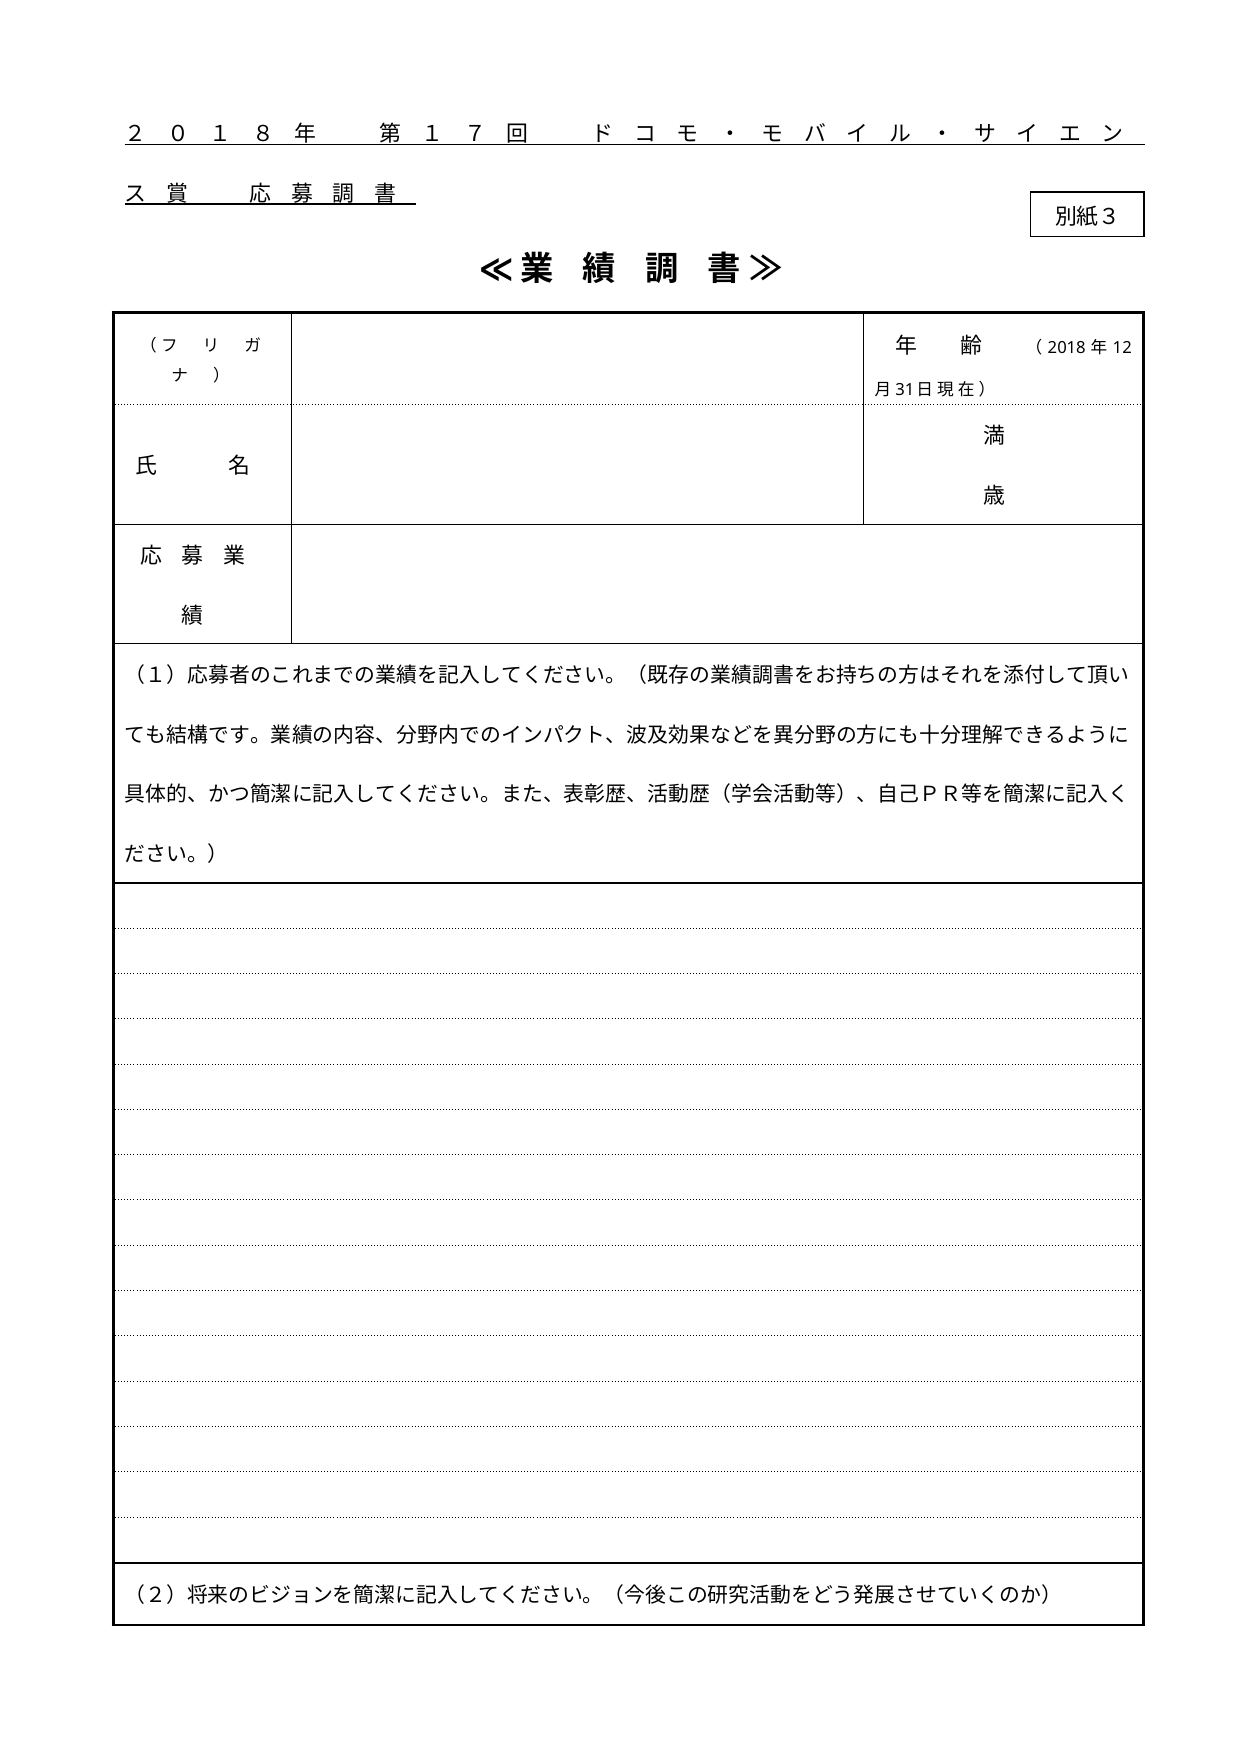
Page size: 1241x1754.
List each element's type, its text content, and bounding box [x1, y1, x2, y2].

table_cell [115, 1517, 1142, 1562]
table_header [292, 314, 863, 403]
table_header （フ リ ガ ナ ） [115, 314, 291, 403]
table_cell [115, 1290, 1142, 1335]
table_cell [115, 1018, 1142, 1063]
table_cell [115, 973, 1142, 1018]
table_cell （２）将来のビジョンを簡潔に記入してください。（今後この研究活動をどう発展させていくのか） [115, 1564, 1142, 1623]
table_cell [292, 404, 863, 524]
table_cell [115, 928, 1142, 973]
text ≪業 績 調 書≫ [124, 236, 1145, 296]
table_cell [115, 1199, 1142, 1245]
table_cell [115, 1426, 1142, 1471]
table_header 年 齢 （2018年12月31日現在） [864, 314, 1142, 403]
table_cell 応募業績 [115, 525, 291, 643]
table_cell [115, 1109, 1142, 1154]
table_cell [115, 1335, 1142, 1381]
text ２０１８年 第１７回 ドコモ・モバイル・サイエンス賞 応募調書 [124, 102, 1145, 144]
table_cell [292, 525, 1142, 643]
table_cell [115, 1064, 1142, 1109]
table_cell [115, 1245, 1142, 1290]
table_cell [115, 1471, 1142, 1517]
table_cell 満 歳 [864, 404, 1142, 524]
table_cell （１）応募者のこれまでの業績を記入してください。（既存の業績調書をお持ちの方はそれを添付して頂いても結構です。業績の内容、分野内でのインパクト、波及効果などを異分野の方にも十分理解できるように具体的、かつ簡潔に記入してください。また、表彰歴、活動歴（学会活動等）、自己ＰＲ等を簡潔に記入ください。） [115, 644, 1142, 882]
text ２０１８年 第１７回 ドコモ・モバイル・サイエンス賞 応募調書 [124, 145, 1145, 222]
table_cell [115, 884, 1142, 927]
table_cell [115, 1154, 1142, 1199]
table_cell 氏名 [115, 404, 291, 524]
table_cell [115, 1381, 1142, 1426]
